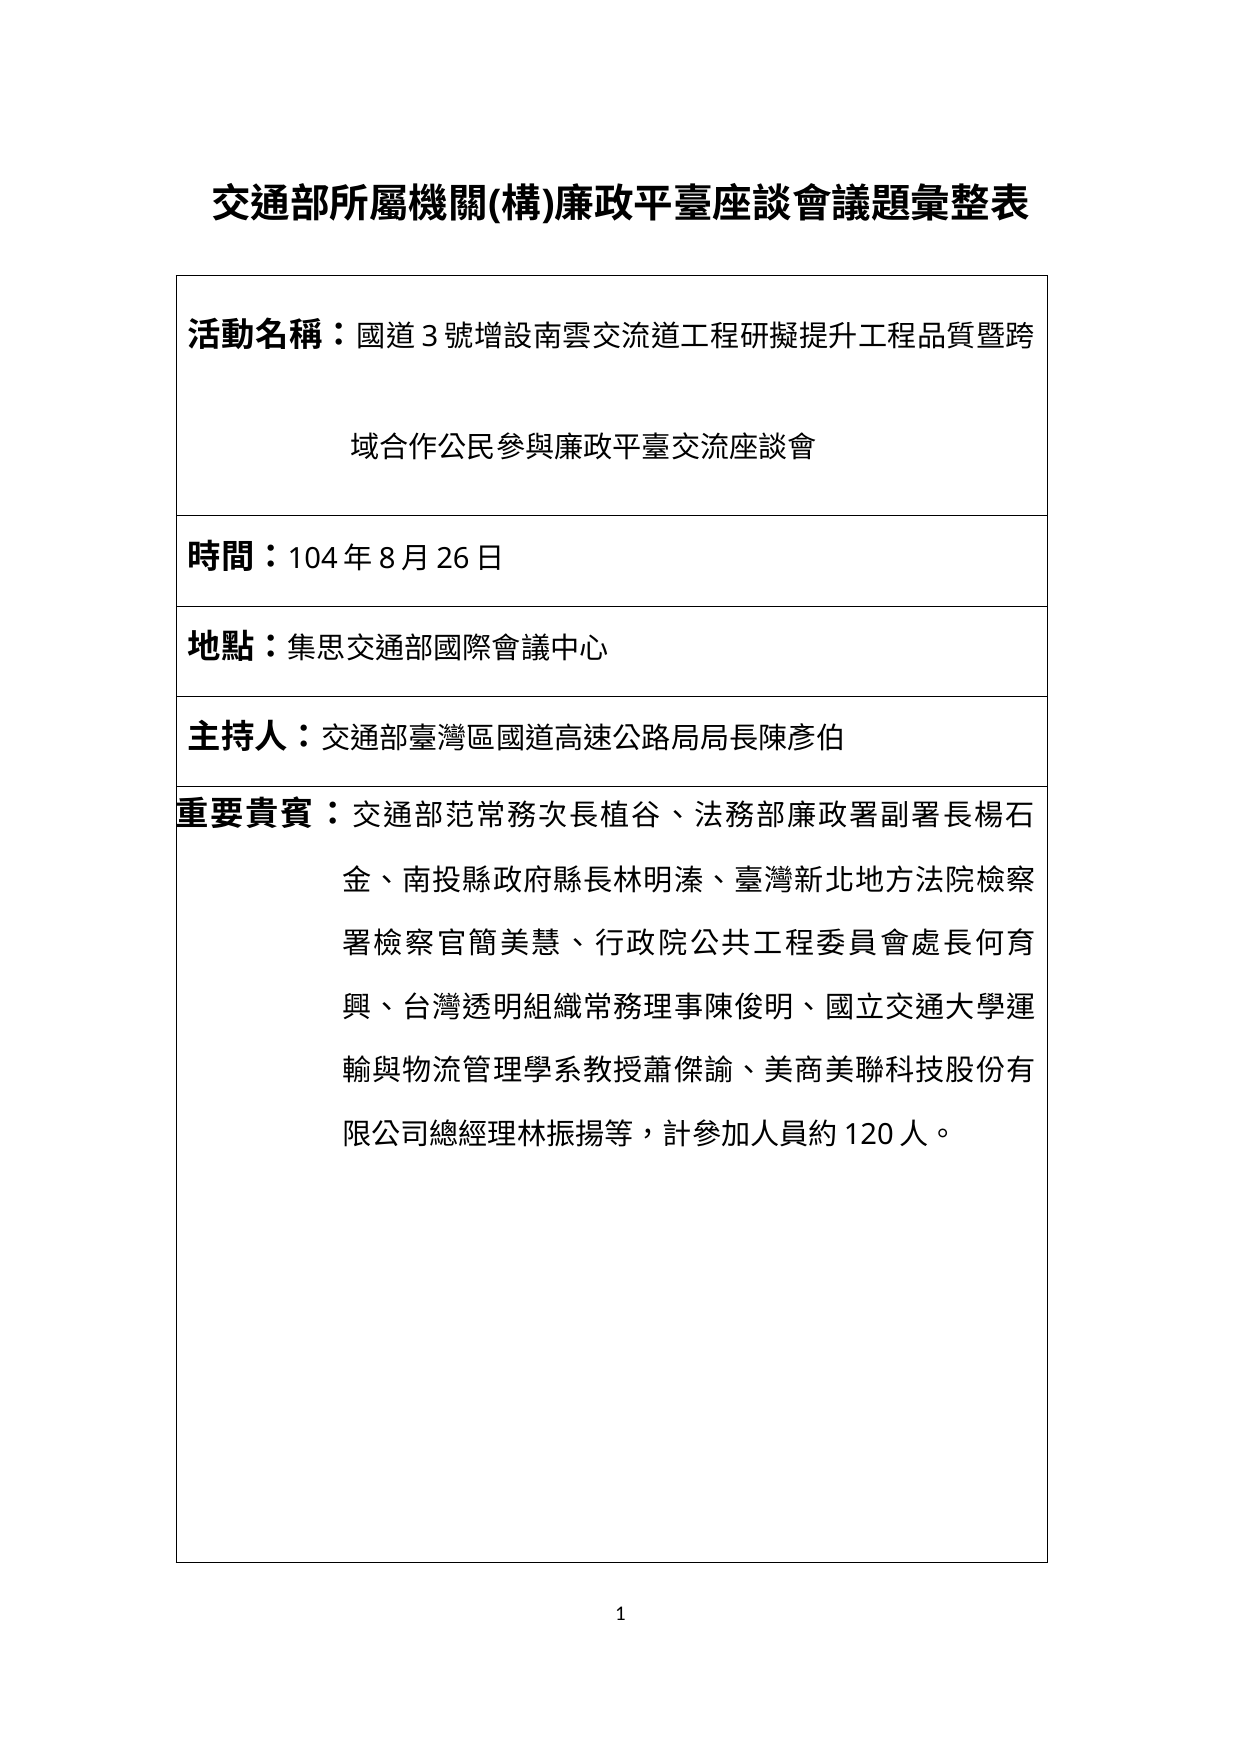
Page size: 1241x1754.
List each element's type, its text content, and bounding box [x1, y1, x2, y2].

text 交通部所屬機關(構)廉政平臺座談會議題彙整表 [187, 162, 1053, 237]
table_header 活動名稱：國道3號增設南雲交流道工程研擬提升工程品質暨跨域合作公民參與廉政平臺交流座談會 [177, 276, 1047, 515]
table_cell 地點：集思交通部國際會議中心 [177, 607, 1047, 696]
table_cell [177, 787, 1047, 1562]
table_cell 主持人：交通部臺灣區國道高速公路局局長陳彥伯 [177, 697, 1047, 786]
table_cell 時間：104年8月26日 [177, 516, 1047, 606]
